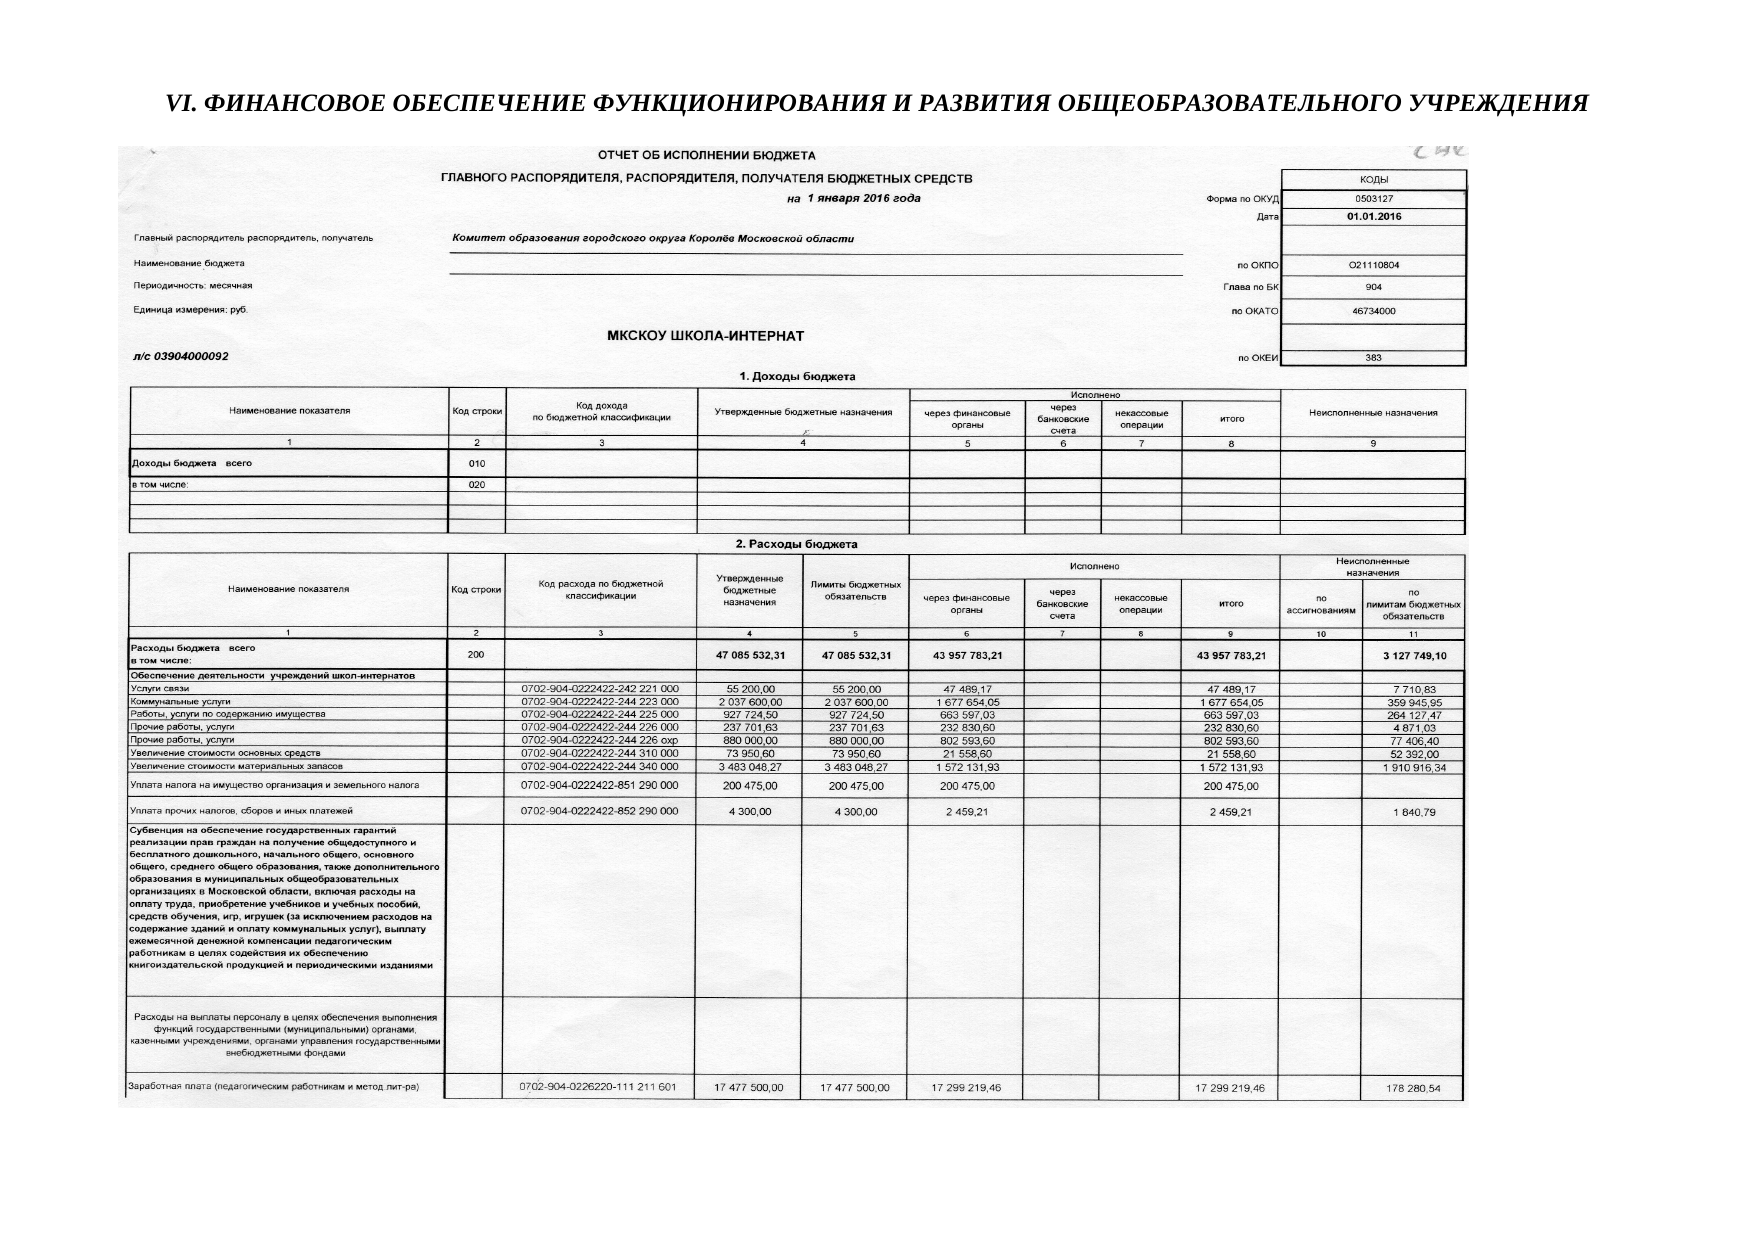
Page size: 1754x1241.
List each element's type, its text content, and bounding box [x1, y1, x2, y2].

picture [118, 146, 1469, 1108]
text VI. ФИНАНСОВОЕ ОБЕСПЕЧЕНИЕ ФУНКЦИОНИРОВАНИЯ И РАЗВИТИЯ ОБЩЕОБРАЗОВАТЕЛЬНОГО УЧРЕЖДЕНИЯ [118, 88, 1636, 117]
